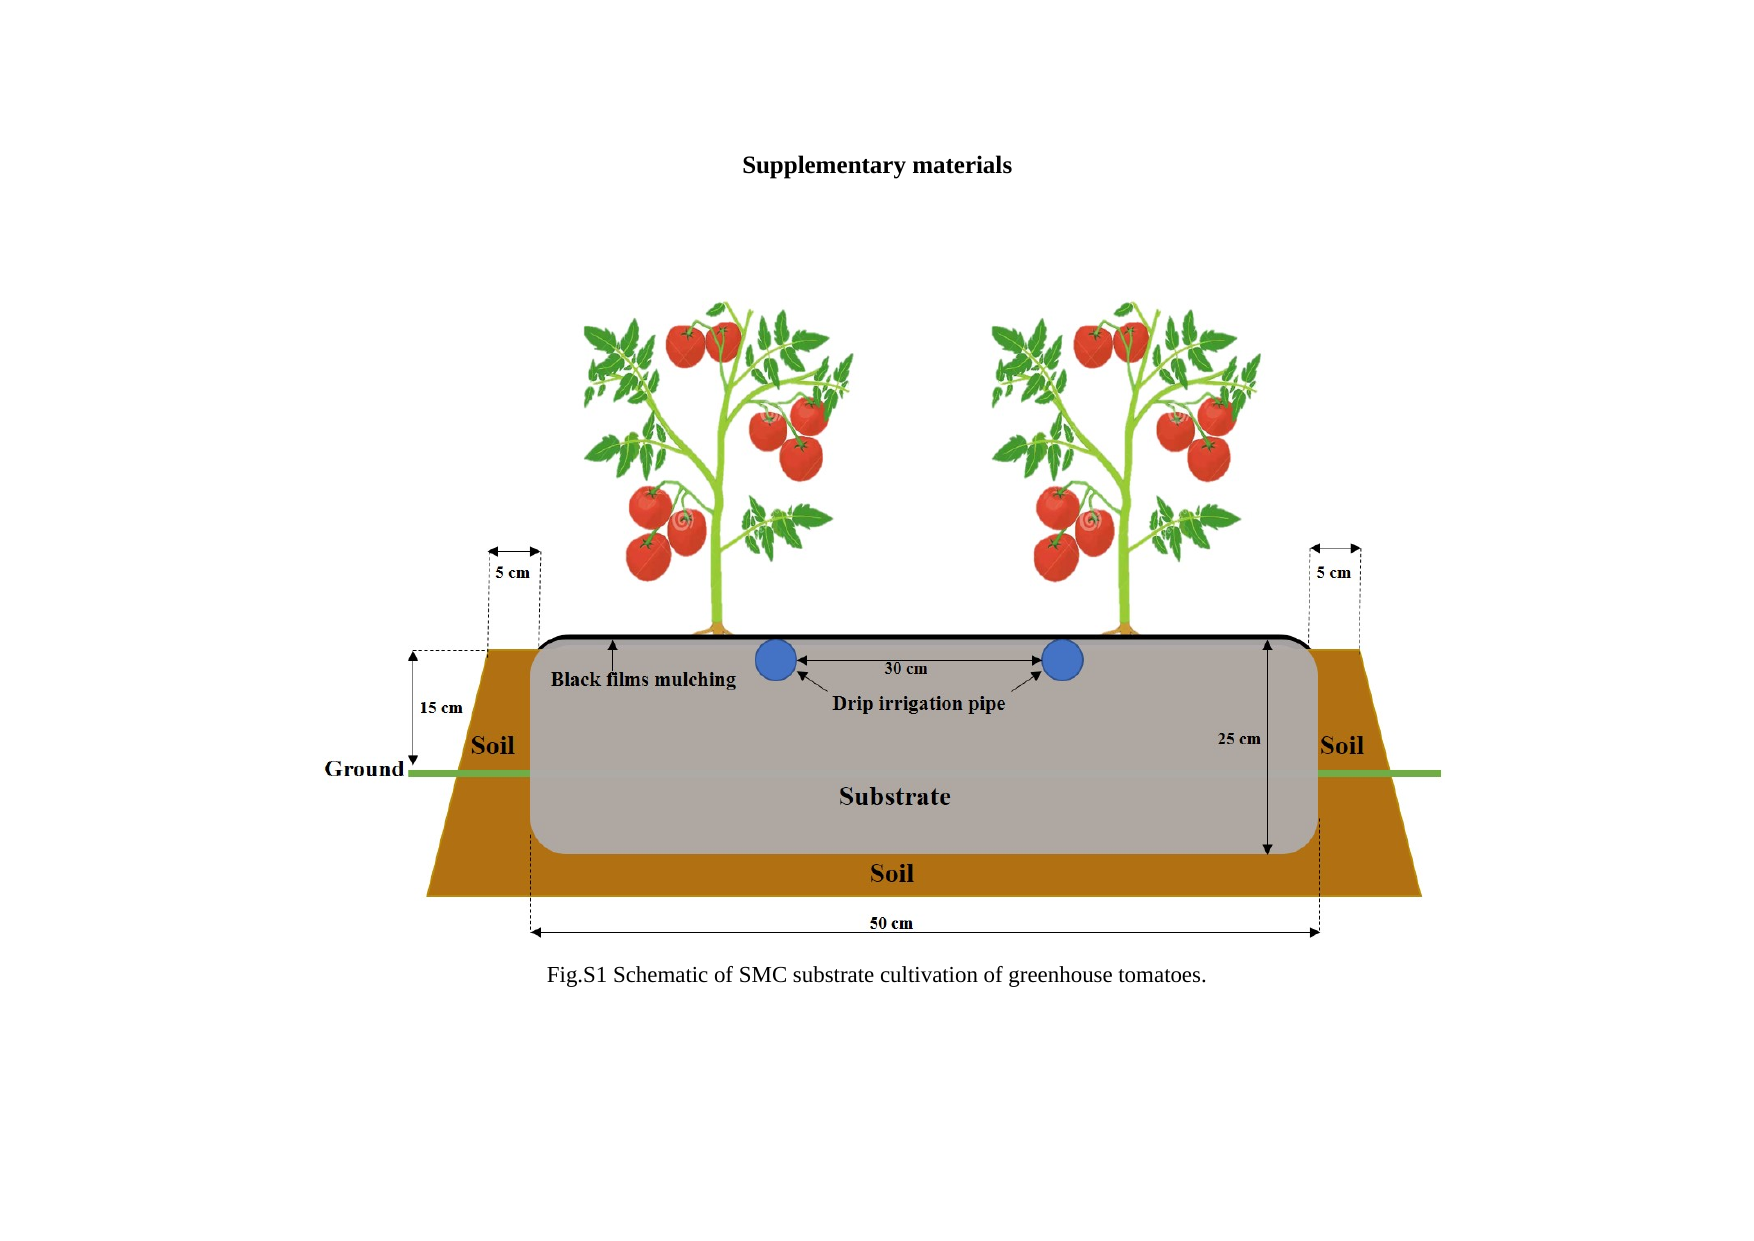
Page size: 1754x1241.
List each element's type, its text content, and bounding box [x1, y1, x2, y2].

text Supplementary materials [150, 150, 1604, 179]
text Fig.S1 Schematic of SMC substrate cultivation of greenhouse tomatoes. [150, 961, 1604, 987]
picture [309, 245, 1445, 943]
